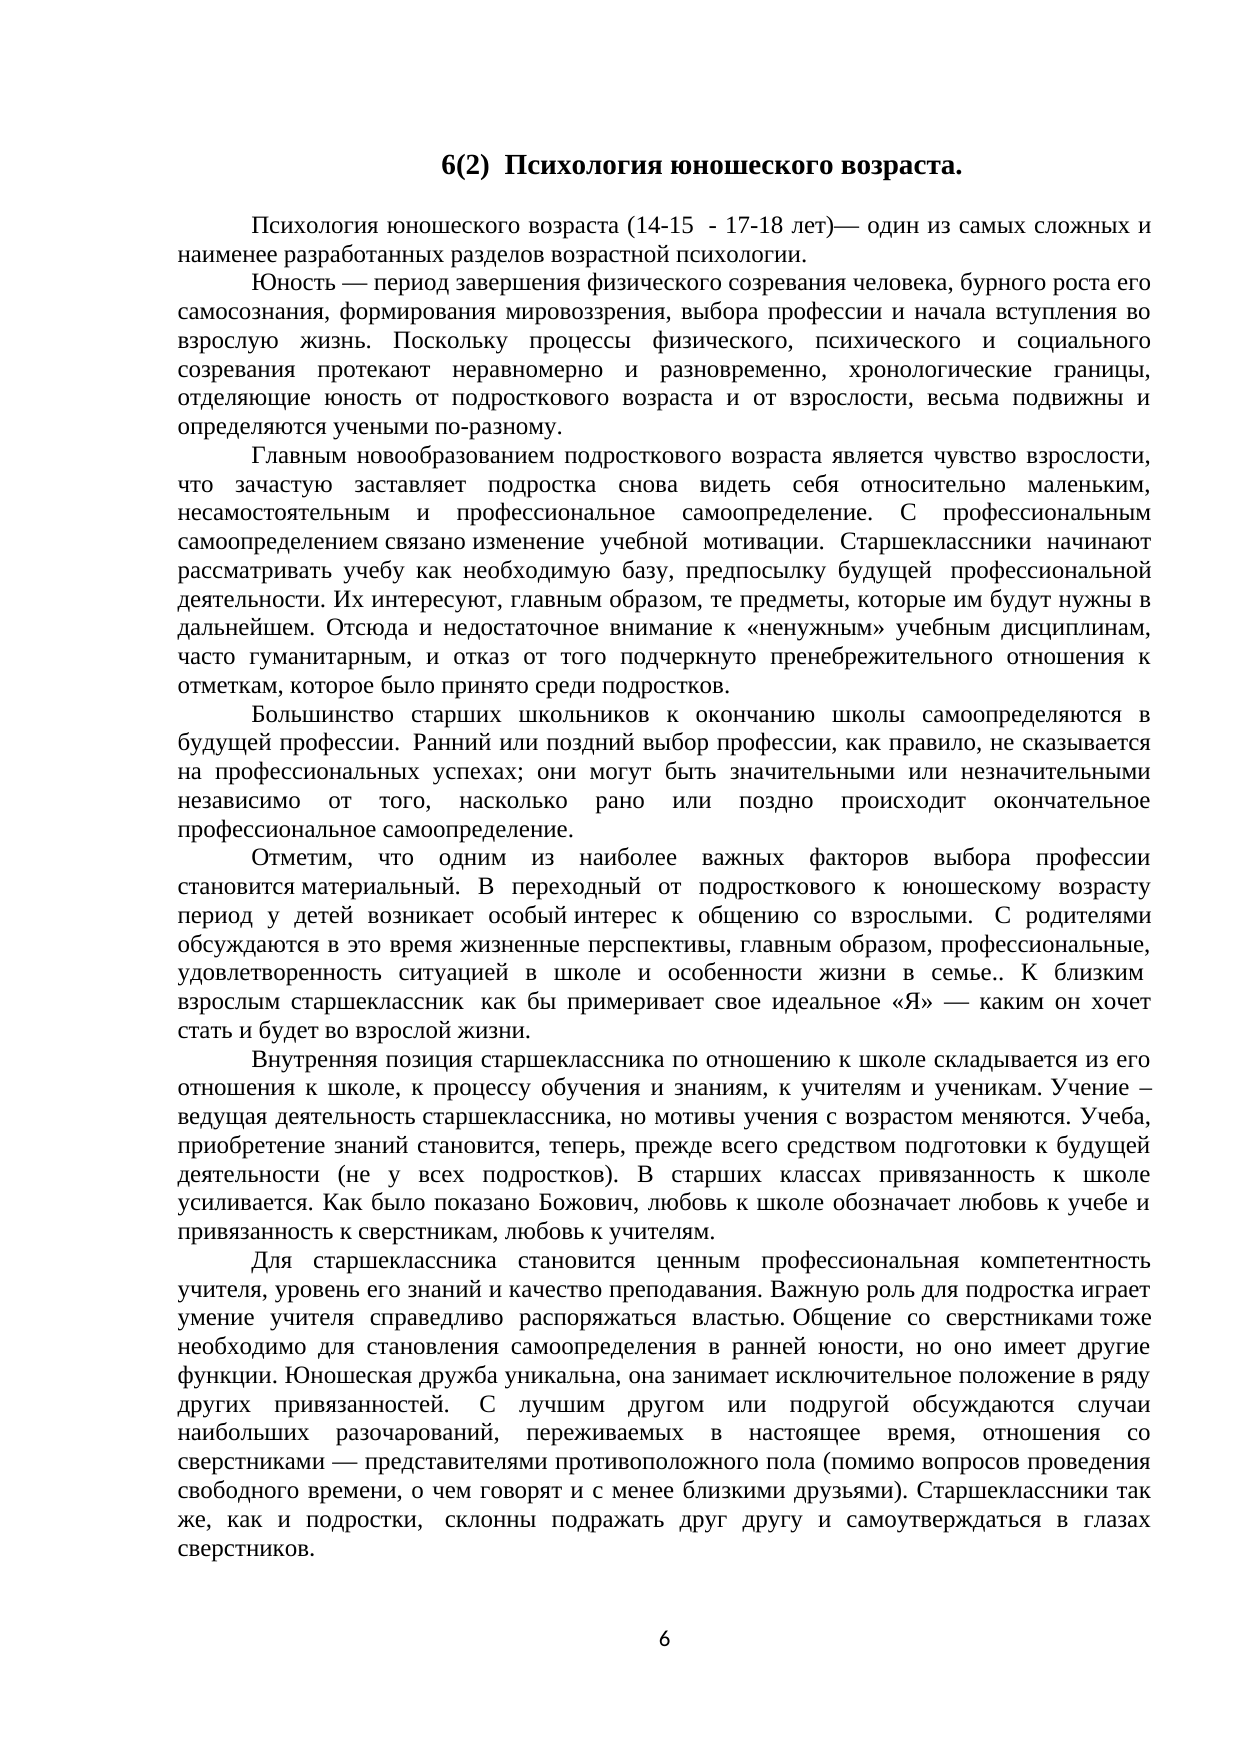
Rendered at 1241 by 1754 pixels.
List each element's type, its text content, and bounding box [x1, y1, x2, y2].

text 6(2) Психология юношеского возраста. [252, 147, 1152, 181]
text Внутренняя позиция старшеклассника по отношению к школе складывается из его отношения к школе, к процессу обучения и знаниям, к учителям и ученикам. Учение – ведущая деятельность старшеклассника, но мотивы учения с возрастом меняются. Учеба, приобретение знаний становится, теперь, прежде всего средством подготовки к будущей деятельности (не у всех подростков). В старших классах привязанность к школе усиливается. Как было показано Божович, любовь к школе обозначает любовь к учебе и привязанность к сверстникам, любовь к учителям. [177, 1044, 1152, 1245]
text Психология юношеского возраста (14-15 - 17-18 лет)— один из самых сложных и наименее разработанных разделов возрастной психологии. [177, 210, 1152, 267]
text Отметим, что одним из наиболее важных факторов выбора профессии становится материальный. В переходный от подросткового к юношескому возрасту период у детей возникает особый интерес к общению со взрослыми. С родителями обсуждаются в это время жизненные перспективы, главным образом, профессиональные, удовлетворенность ситуацией в школе и особенности жизни в семье.. К близким взрослым старшеклассник как бы примеривает свое идеальное «Я» — каким он хочет стать и будет во взрослой жизни. [177, 842, 1152, 1044]
text Для старшеклассника становится ценным профессиональная компетентность учителя, уровень его знаний и качество преподавания. Важную роль для подростка играет умение учителя справедливо распоряжаться властью. Общение со сверстниками тоже необходимо для становления самоопределения в ранней юности, но оно имеет другие функции. Юношеская дружба уникальна, она занимает исключительное положение в ряду других привязанностей. С лучшим другом или подругой обсуждаются случаи наибольших разочарований, переживаемых в настоящее время, отношения со сверстниками — представителями противоположного пола (помимо вопросов проведения свободного времени, о чем говорят и с менее близкими друзьями). Старшеклассники так же, как и подростки, склонны подражать друг другу и самоутверждаться в глазах сверстников. [177, 1245, 1152, 1563]
text Большинство старших школьников к окончанию школы самоопределяются в будущей профессии. Ранний или поздний выбор профессии, как правило, не сказывается на профессиональных успехах; они могут быть значительными или незначительными независимо от того, насколько рано или поздно происходит окончательное профессиональное самоопределение. [177, 699, 1152, 842]
text Главным новообразованием подросткового возраста является чувство взрослости, что зачастую заставляет подростка снова видеть себя относительно маленьким, несамостоятельным и профессиональное самоопределение. С профессиональным самоопределением связано изменение учебной мотивации. Старшеклассники начинают рассматривать учебу как необходимую базу, предпосылку будущей профессиональной деятельности. Их интересуют, главным образом, те предметы, которые им будут нужны в дальнейшем. Отсюда и недостаточное внимание к «ненужным» учебным дисциплинам, часто гуманитарным, и отказ от того подчеркнуто пренебрежительного отношения к отметкам, которое было принято среди подростков. [177, 440, 1152, 699]
text Юность — период завершения физического созревания человека, бурного роста его самосознания, формирования мировоззрения, выбора профессии и начала вступления во взрослую жизнь. Поскольку процессы физического, психического и социального созревания протекают неравномерно и разновременно, хронологические границы, отделяющие юность от подросткового возраста и от взрослости, весьма подвижны и определяются учеными по-разному. [177, 267, 1152, 440]
